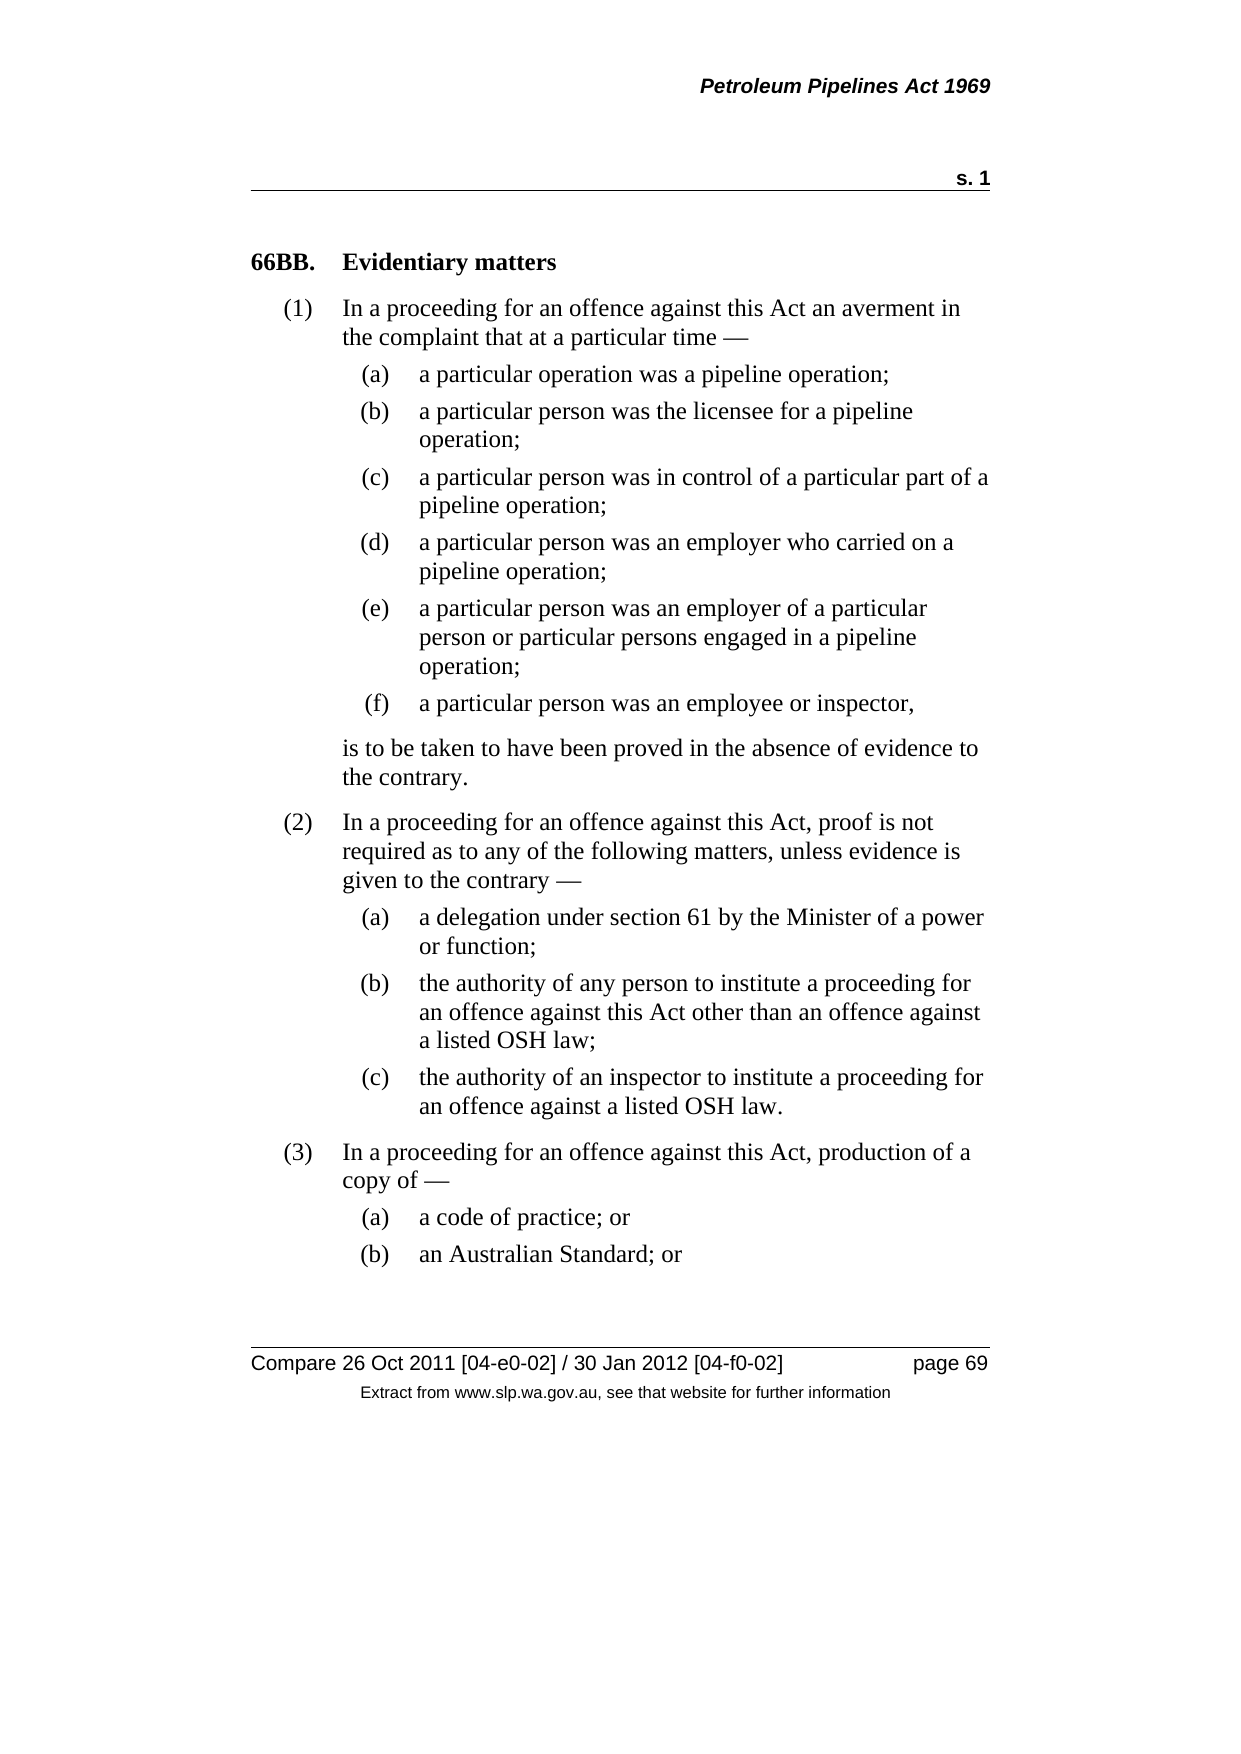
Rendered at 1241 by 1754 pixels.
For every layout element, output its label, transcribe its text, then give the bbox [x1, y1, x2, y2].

text (b) the authority of any person to institute a proceeding for an offence against this Act other than an offence against a listed law; [251, 968, 990, 1054]
text (b) an Australian Standard; or [251, 1239, 990, 1268]
text (d) a particular person was an employer who carried on a pipeline operation; [251, 527, 990, 585]
text is to be taken to have been proved in the absence of evidence to the contrary. [251, 733, 990, 791]
text (f) a particular person was an employee or inspector, [251, 688, 990, 717]
subtitle 66BB. Evidentiary matters [251, 247, 990, 276]
text (3) In a proceeding for an offence against this Act, production of a copy of — [251, 1137, 990, 1194]
text (e) a particular person was an employer of a particular person or particular persons engaged in a pipeline operation; [251, 593, 990, 679]
text (b) a particular person was the licensee for a pipeline operation; [251, 396, 990, 453]
text (a) a delegation under section 61 by the Minister of a power or function; [251, 902, 990, 959]
text (a) a code of practice; or [251, 1202, 990, 1231]
text (2) In a proceeding for an offence against this Act, proof is not required as to any of the following matters, unless evidence is given to the contrary — [251, 807, 990, 894]
text (1) In a proceeding for an offence against this Act an averment in the complaint that at a particular time — [251, 293, 990, 350]
text (a) a particular operation was a pipeline operation; [251, 359, 990, 387]
text (c) the authority of an inspector to institute a proceeding for an offence against a listed law. [251, 1062, 990, 1120]
text (c) a particular person was in control of a particular part of a pipeline operation; [251, 462, 990, 519]
